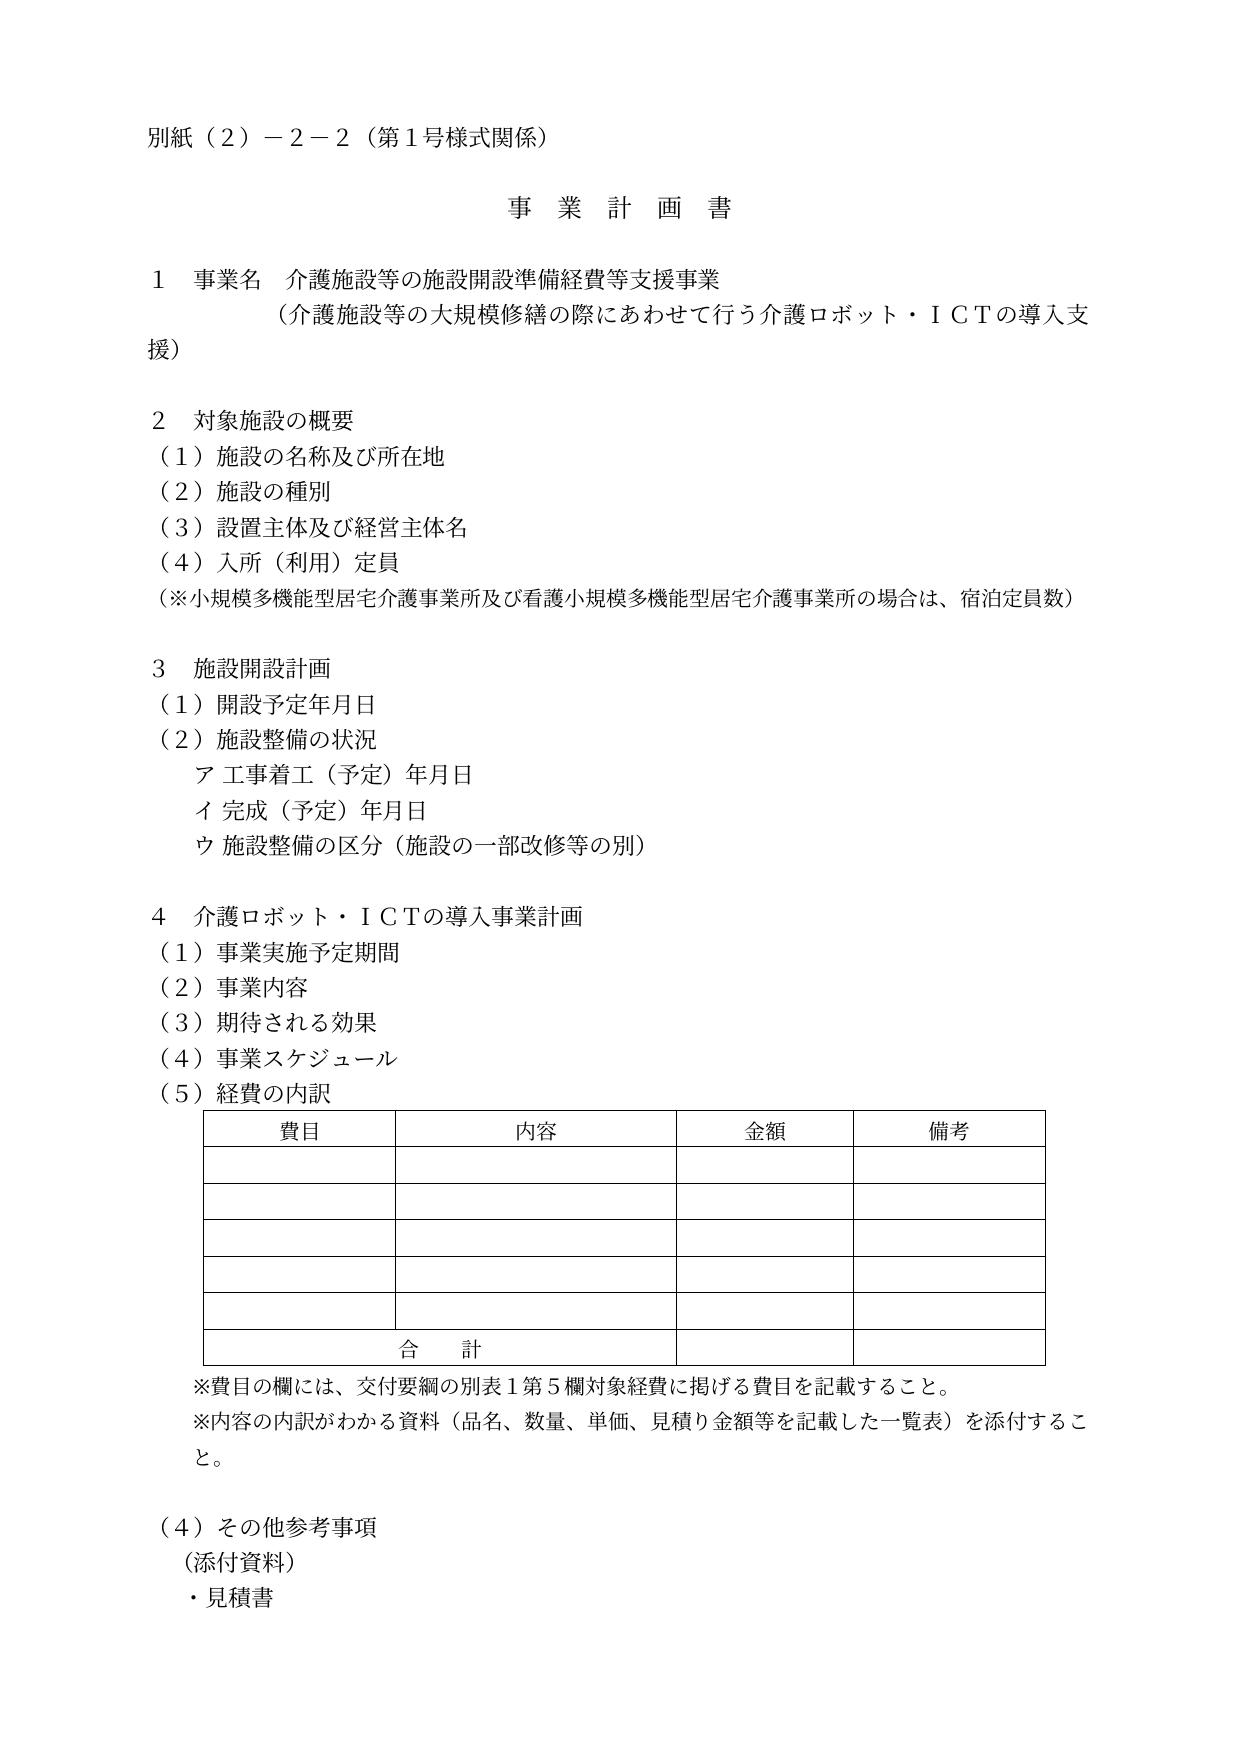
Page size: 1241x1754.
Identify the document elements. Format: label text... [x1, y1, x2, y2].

text （２）事業内容 [148, 968, 1092, 1003]
table_cell [204, 1257, 395, 1292]
table_cell [396, 1184, 676, 1219]
text （２）施設の種別 [148, 472, 1092, 508]
table_cell [854, 1257, 1045, 1292]
table_header 費目 [204, 1111, 395, 1146]
text （１）開設予定年月日 [148, 685, 1092, 720]
text １ 事業名 介護施設等の施設開設準備経費等支援事業 [148, 260, 1092, 295]
table_header 内容 [396, 1111, 676, 1146]
table_cell [204, 1293, 395, 1328]
text 別紙（２）－２－２（第１号様式関係） [148, 118, 1092, 153]
table_cell [854, 1293, 1045, 1328]
table_cell 合 計 [204, 1330, 676, 1365]
text ア 工事着工（予定）年月日 [148, 756, 1092, 791]
text （２）施設整備の状況 [148, 720, 1092, 756]
table_cell [396, 1293, 676, 1328]
table_header 備考 [854, 1111, 1045, 1146]
text （添付資料） [148, 1543, 1092, 1578]
text ２ 対象施設の概要 [148, 401, 1092, 437]
text （介護施設等の大規模修繕の際にあわせて行う介護ロボット・ＩＣＴの導入支援） [148, 295, 1092, 366]
table_cell [854, 1184, 1045, 1219]
table_cell [677, 1184, 853, 1219]
text （４）事業スケジュール [148, 1039, 1092, 1074]
text ※費目の欄には、交付要綱の別表１第５欄対象経費に掲げる費目を記載すること。 [193, 1366, 1092, 1401]
table_cell [204, 1184, 395, 1219]
table_cell [677, 1293, 853, 1328]
table_header 金額 [677, 1111, 853, 1146]
table_cell [854, 1147, 1045, 1183]
table_cell [204, 1220, 395, 1256]
text （５）経費の内訳 [148, 1074, 1092, 1110]
table_cell [677, 1257, 853, 1292]
text ウ 施設整備の区分（施設の一部改修等の別） [148, 826, 1092, 862]
table_cell [396, 1220, 676, 1256]
table_cell [854, 1220, 1045, 1256]
text ※内容の内訳がわかる資料（品名、数量、単価、見積り金額等を記載した一覧表）を添付すること。 [193, 1401, 1092, 1472]
text 事 業 計 画 書 [148, 189, 1092, 224]
table_cell [677, 1147, 853, 1183]
text ３ 施設開設計画 [148, 649, 1092, 685]
table_cell [396, 1257, 676, 1292]
table_cell [204, 1147, 395, 1183]
text （４）その他参考事項 [148, 1508, 1092, 1543]
text （※小規模多機能型居宅介護事業所及び看護小規模多機能型居宅介護事業所の場合は、宿泊定員数） [148, 578, 1092, 614]
table_cell [677, 1330, 853, 1365]
text （１）施設の名称及び所在地 [148, 437, 1092, 472]
text （４）入所（利用）定員 [148, 543, 1092, 578]
text （１）事業実施予定期間 [148, 933, 1092, 968]
text （３）設置主体及び経営主体名 [148, 508, 1092, 543]
text ４ 介護ロボット・ＩＣＴの導入事業計画 [148, 897, 1092, 933]
table_cell [396, 1147, 676, 1183]
table_cell [677, 1220, 853, 1256]
text イ 完成（予定）年月日 [148, 791, 1092, 826]
text （３）期待される効果 [148, 1003, 1092, 1039]
table_cell [854, 1330, 1045, 1365]
text ・見積書 [148, 1578, 1092, 1614]
